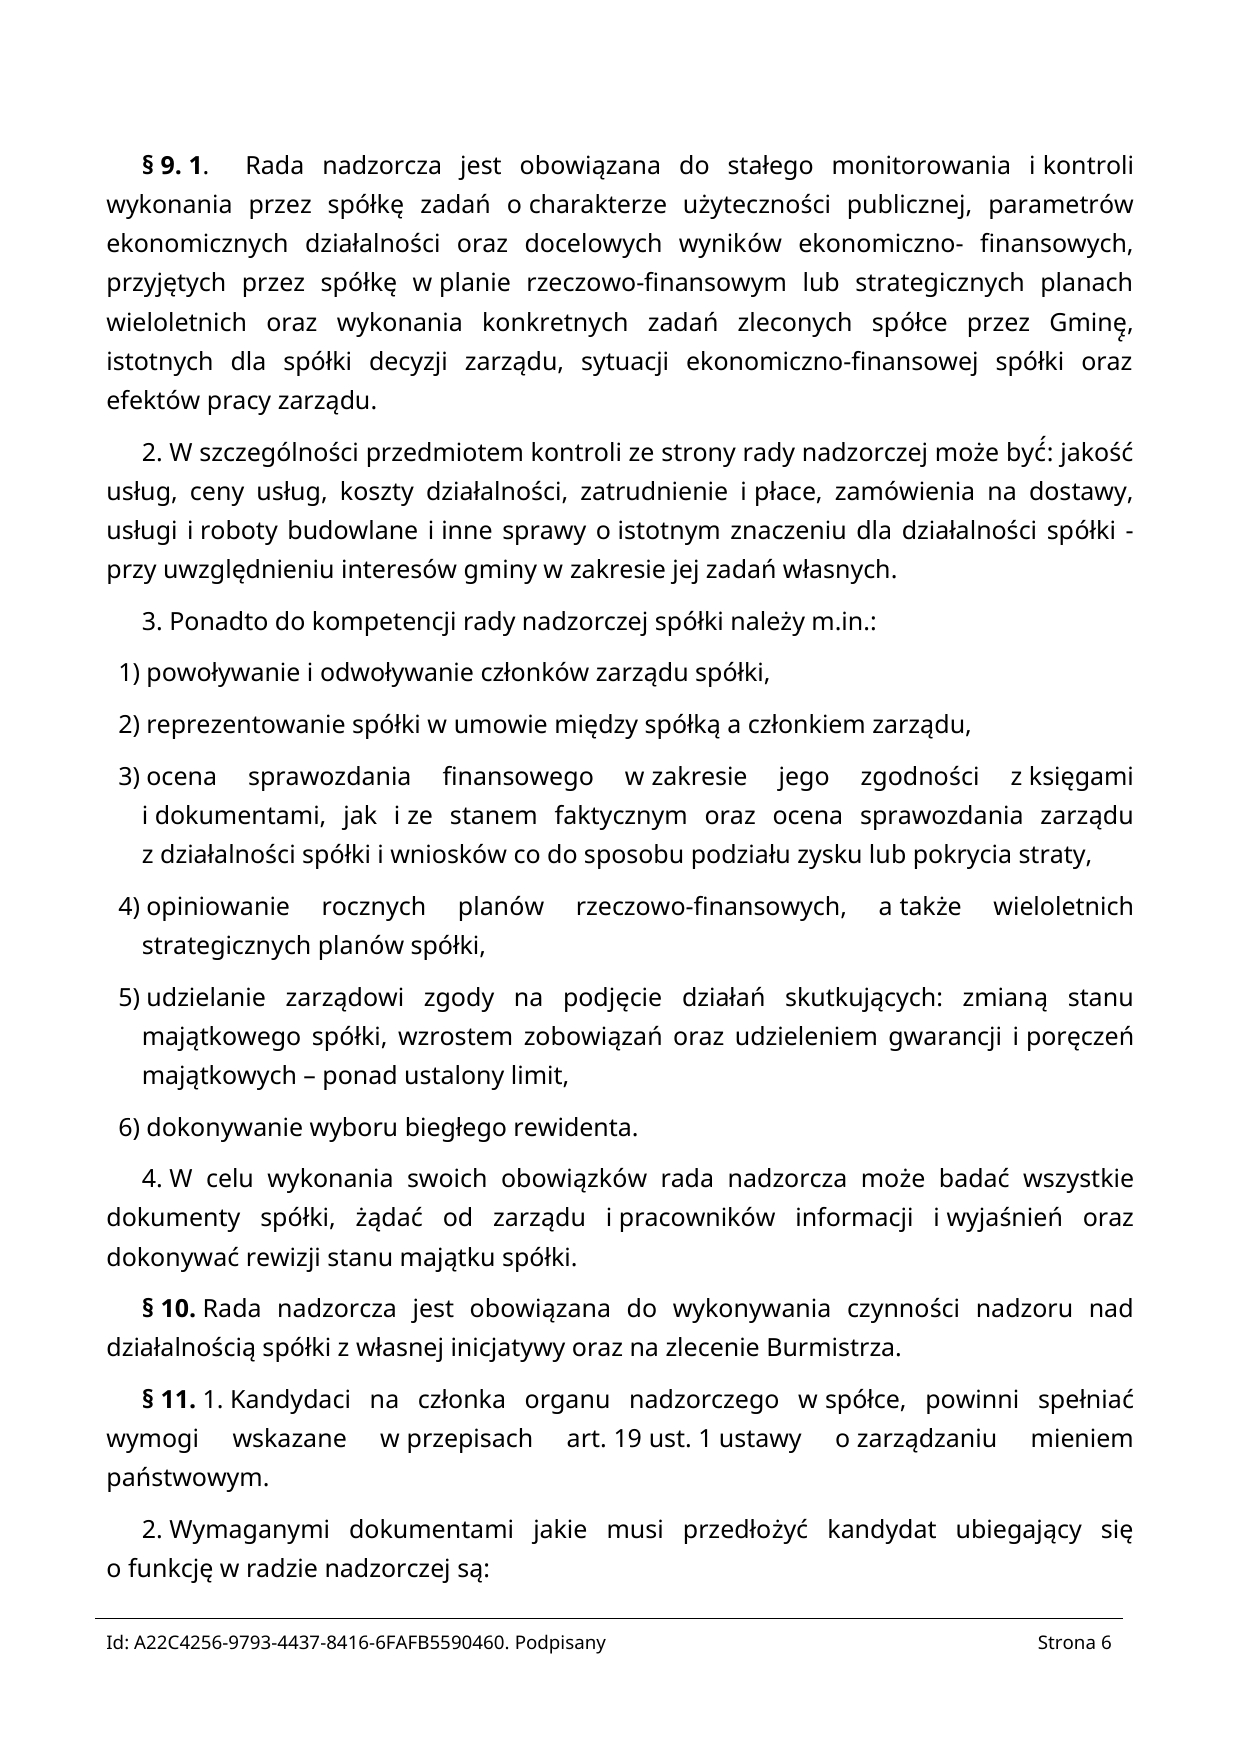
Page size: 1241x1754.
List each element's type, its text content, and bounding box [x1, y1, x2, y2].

text 6) dokonywanie wyboru biegłego rewidenta. [118, 1109, 1134, 1143]
text 3) ocena sprawozdania finansowego w zakresie jego zgodności z księgami i dokumentami, jak i ze stanem faktycznym oraz ocena sprawozdania zarządu z działalności spółki i wniosków co do sposobu podziału zysku lub pokrycia straty, [118, 758, 1134, 871]
text 4) opiniowanie rocznych planów rzeczowo-finansowych, a także wieloletnich strategicznych planów spółki, [118, 888, 1134, 962]
text 2) reprezentowanie spółki w umowie między spółką a członkiem zarządu, [118, 707, 1134, 741]
text 4. W celu wykonania swoich obowiązków rada nadzorcza może badać wszystkie dokumenty spółki, żądać od zarządu i pracowników informacji i wyjaśnień oraz dokonywać rewizji stanu majątku spółki. [106, 1161, 1134, 1273]
text 2. Wymaganymi dokumentami jakie musi przedłożyć kandydat ubiegający się o funkcję w radzie nadzorczej są: [106, 1512, 1134, 1585]
text § 10. Rada nadzorcza jest obowiązana do wykonywania czynności nadzoru nad działalnością spółki z własnej inicjatywy oraz na zlecenie Burmistrza. [106, 1291, 1134, 1364]
text § 11. 1. Kandydaci na członka organu nadzorczego w spółce, powinni spełniać wymogi wskazane w przepisach art. 19 ust. 1 ustawy o zarządzaniu mieniem państwowym. [106, 1382, 1134, 1494]
text 5) udzielanie zarządowi zgody na podjęcie działań skutkujących: zmianą stanu majątkowego spółki, wzrostem zobowiązań oraz udzieleniem gwarancji i poręczeń majątkowych – ponad ustalony limit, [118, 979, 1134, 1092]
text 3. Ponadto do kompetencji rady nadzorczej spółki należy m.in.: [106, 603, 1134, 637]
text 1) powoływanie i odwoływanie członków zarządu spółki, [118, 655, 1134, 689]
text 2. W szczególności przedmiotem kontroli ze strony rady nadzorczej może być́: jakość usług, ceny usług, koszty działalności, zatrudnienie i płace, zamówienia na dostawy, usługi i roboty budowlane i inne sprawy o istotnym znaczeniu dla działalności spółki - przy uwzględnieniu interesów gminy w zakresie jej zadań własnych. [106, 434, 1134, 586]
text § 9. 1. Rada nadzorcza jest obowiązana do stałego monitorowania i kontroli wykonania przez spółkę zadań o charakterze użyteczności publicznej, parametrów ekonomicznych działalności oraz docelowych wyników ekonomiczno- finansowych, przyjętych przez spółkę w planie rzeczowo-finansowym lub strategicznych planach wieloletnich oraz wykonania konkretnych zadań zleconych spółce przez Gminę̨, istotnych dla spółki decyzji zarządu, sytuacji ekonomiczno-finansowej spółki oraz efektów pracy zarządu. [106, 148, 1134, 417]
